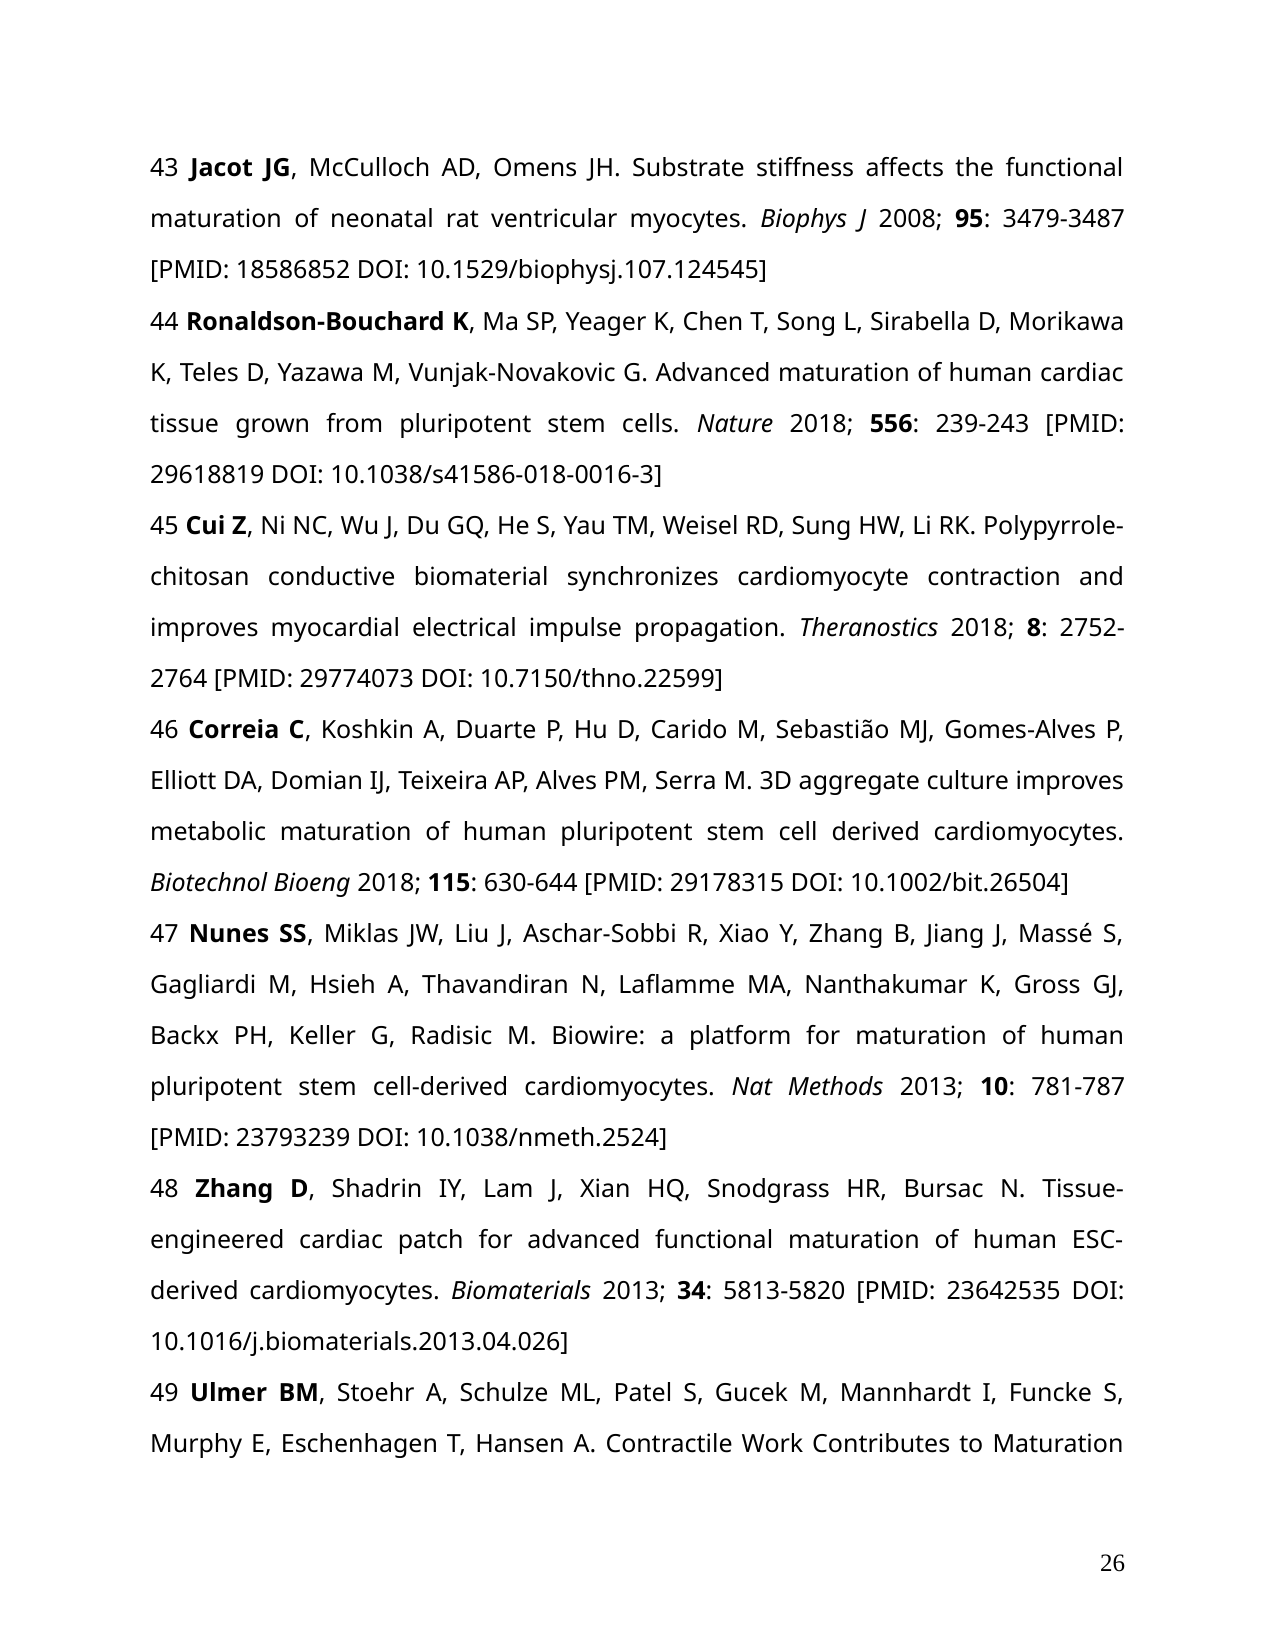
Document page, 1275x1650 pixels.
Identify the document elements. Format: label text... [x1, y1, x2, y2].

text 43 Jacot JG, McCulloch AD, Omens JH. Substrate stiffness affects the functional maturation of neonatal rat ventricular myocytes. Biophys J 2008; 95: 3479-3487 [PMID: 18586852 DOI: 10.1529/biophysj.107.124545] [150, 150, 1125, 286]
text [150, 1375, 1125, 1460]
text 48 Zhang D, Shadrin IY, Lam J, Xian HQ, Snodgrass HR, Bursac N. Tissue-engineered cardiac patch for advanced functional maturation of human ESC-derived cardiomyocytes. Biomaterials 2013; 34: 5813-5820 [PMID: 23642535 DOI: 10.1016/j.biomaterials.2013.04.026] [150, 1171, 1125, 1358]
text 46 Correia C, Koshkin A, Duarte P, Hu D, Carido M, Sebastião MJ, Gomes-Alves P, Elliott DA, Domian IJ, Teixeira AP, Alves PM, Serra M. 3D aggregate culture improves metabolic maturation of human pluripotent stem cell derived cardiomyocytes. Biotechnol Bioeng 2018; 115: 630-644 [PMID: 29178315 DOI: 10.1002/bit.26504] [150, 711, 1125, 899]
text 47 Nunes SS, Miklas JW, Liu J, Aschar-Sobbi R, Xiao Y, Zhang B, Jiang J, Massé S, Gagliardi M, Hsieh A, Thavandiran N, Laflamme MA, Nanthakumar K, Gross GJ, Backx PH, Keller G, Radisic M. Biowire: a platform for maturation of human pluripotent stem cell-derived cardiomyocytes. Nat Methods 2013; 10: 781-787 [PMID: 23793239 DOI: 10.1038/nmeth.2524] [150, 916, 1125, 1154]
text 45 Cui Z, Ni NC, Wu J, Du GQ, He S, Yau TM, Weisel RD, Sung HW, Li RK. Polypyrrole-chitosan conductive biomaterial synchronizes cardiomyocyte contraction and improves myocardial electrical impulse propagation. Theranostics 2018; 8: 2752-2764 [PMID: 29774073 DOI: 10.7150/thno.22599] [150, 507, 1125, 694]
text 44 Ronaldson-Bouchard K, Ma SP, Yeager K, Chen T, Song L, Sirabella D, Morikawa K, Teles D, Yazawa M, Vunjak-Novakovic G. Advanced maturation of human cardiac tissue grown from pluripotent stem cells. Nature 2018; 556: 239-243 [PMID: 29618819 DOI: 10.1038/s41586-018-0016-3] [150, 303, 1125, 490]
